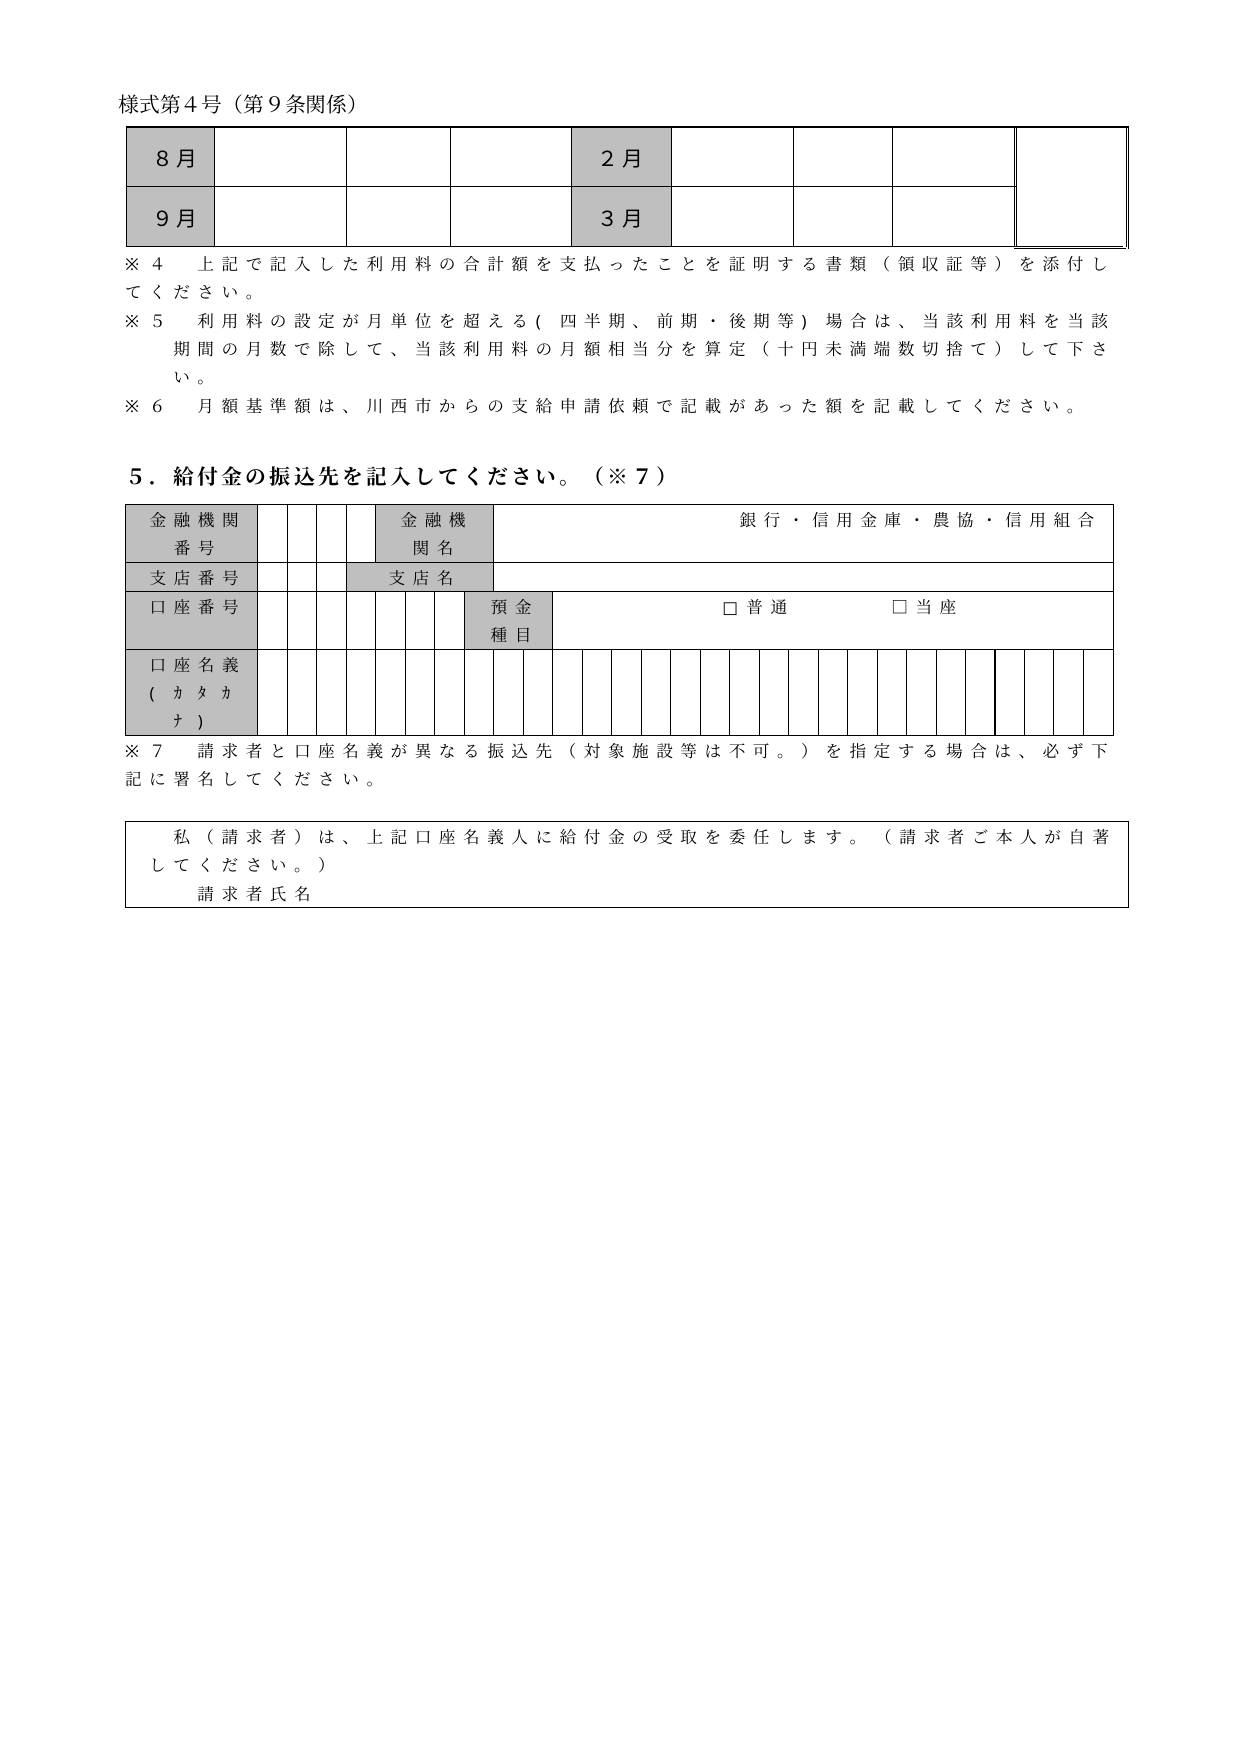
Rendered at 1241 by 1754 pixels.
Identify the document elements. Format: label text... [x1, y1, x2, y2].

table_cell [672, 128, 793, 186]
table_cell [494, 563, 1113, 591]
table_cell [612, 650, 641, 735]
table_cell 口座名義(ｶﾀｶﾅ) [126, 650, 257, 735]
table_header [317, 505, 346, 562]
table_header [288, 505, 316, 562]
table_cell [258, 650, 287, 735]
table_cell [465, 650, 493, 735]
table_header 銀行・信用金庫・農協・信用組合 [494, 505, 1113, 562]
table_header [258, 505, 287, 562]
table_cell [583, 650, 611, 735]
table_cell [1084, 650, 1113, 735]
table_header 私（請求者）は、上記口座名義人に給付金の受取を委任します。（請求者ご本人が自著してください。） 請求者氏名 [126, 822, 1128, 907]
table_cell [258, 592, 287, 649]
table_cell [376, 592, 405, 649]
table_cell [937, 650, 965, 735]
table_cell [819, 650, 847, 735]
table_cell [317, 563, 346, 591]
table_cell [760, 650, 788, 735]
table_cell [1054, 650, 1083, 735]
table_cell [494, 650, 523, 735]
table_cell [435, 592, 464, 649]
table_cell [701, 650, 729, 735]
table_cell [288, 592, 316, 649]
table_cell [258, 563, 287, 591]
table_cell [215, 128, 346, 186]
table_cell 支店名 [347, 563, 493, 591]
text ５．給付金の振込先を記入してください。（※７） [125, 447, 1116, 504]
table_cell [789, 650, 818, 735]
text ※４ 上記で記入した利用料の合計額を支払ったことを証明する書類（領収証等）を添付してください。 [125, 249, 1116, 306]
table_cell [553, 650, 582, 735]
table_cell [347, 187, 450, 246]
table_cell [451, 187, 571, 246]
table_cell 支店番号 [126, 563, 257, 591]
table_header 金融機関番号 [126, 505, 257, 562]
table_cell [996, 650, 1024, 735]
table_cell [1025, 650, 1053, 735]
table_cell [524, 650, 552, 735]
table_cell 預金種目 [465, 592, 552, 649]
table_cell [406, 650, 434, 735]
table_cell [406, 592, 434, 649]
table_cell [893, 128, 1014, 186]
table_cell [966, 650, 994, 735]
table_cell [451, 128, 571, 186]
table_cell ２月 [572, 128, 671, 186]
table_header 金融機関名 [376, 505, 493, 562]
table_cell [435, 650, 464, 735]
table_cell ９月 [127, 187, 214, 246]
table_cell 口座番号 [126, 592, 257, 649]
table_cell [288, 563, 316, 591]
table_cell [347, 650, 375, 735]
table_cell [215, 187, 346, 246]
text ※７ 請求者と口座名義が異なる振込先（対象施設等は不可。）を指定する場合は、必ず下記に署名してください。 [125, 736, 1116, 793]
table_cell [317, 592, 346, 649]
table_cell [642, 650, 670, 735]
table_cell [288, 650, 316, 735]
table_cell [347, 128, 450, 186]
table_cell □普通 □当座 [553, 592, 1113, 649]
table_cell [347, 592, 375, 649]
table_cell ８月 [127, 128, 214, 186]
table_cell [376, 650, 405, 735]
table_cell [730, 650, 759, 735]
table_cell [671, 650, 700, 735]
table_cell [794, 187, 892, 246]
text ※６ 月額基準額は、川西市からの支給申請依頼で記載があった額を記載してください。 [125, 391, 1116, 419]
table_cell [672, 187, 793, 246]
table_cell [317, 650, 346, 735]
table_cell [893, 187, 1014, 246]
table_cell [848, 650, 877, 735]
table_cell [794, 128, 892, 186]
table_cell [907, 650, 936, 735]
table_cell ３月 [572, 187, 671, 246]
table_header [347, 505, 375, 562]
text ※５ 利用料の設定が月単位を超える(四半期、前期・後期等)場合は、当該利用料を当該期間の月数で除して、当該利用料の月額相当分を算定（十円未満端数切捨て）して下さい。 [125, 306, 1116, 391]
table_cell [878, 650, 906, 735]
